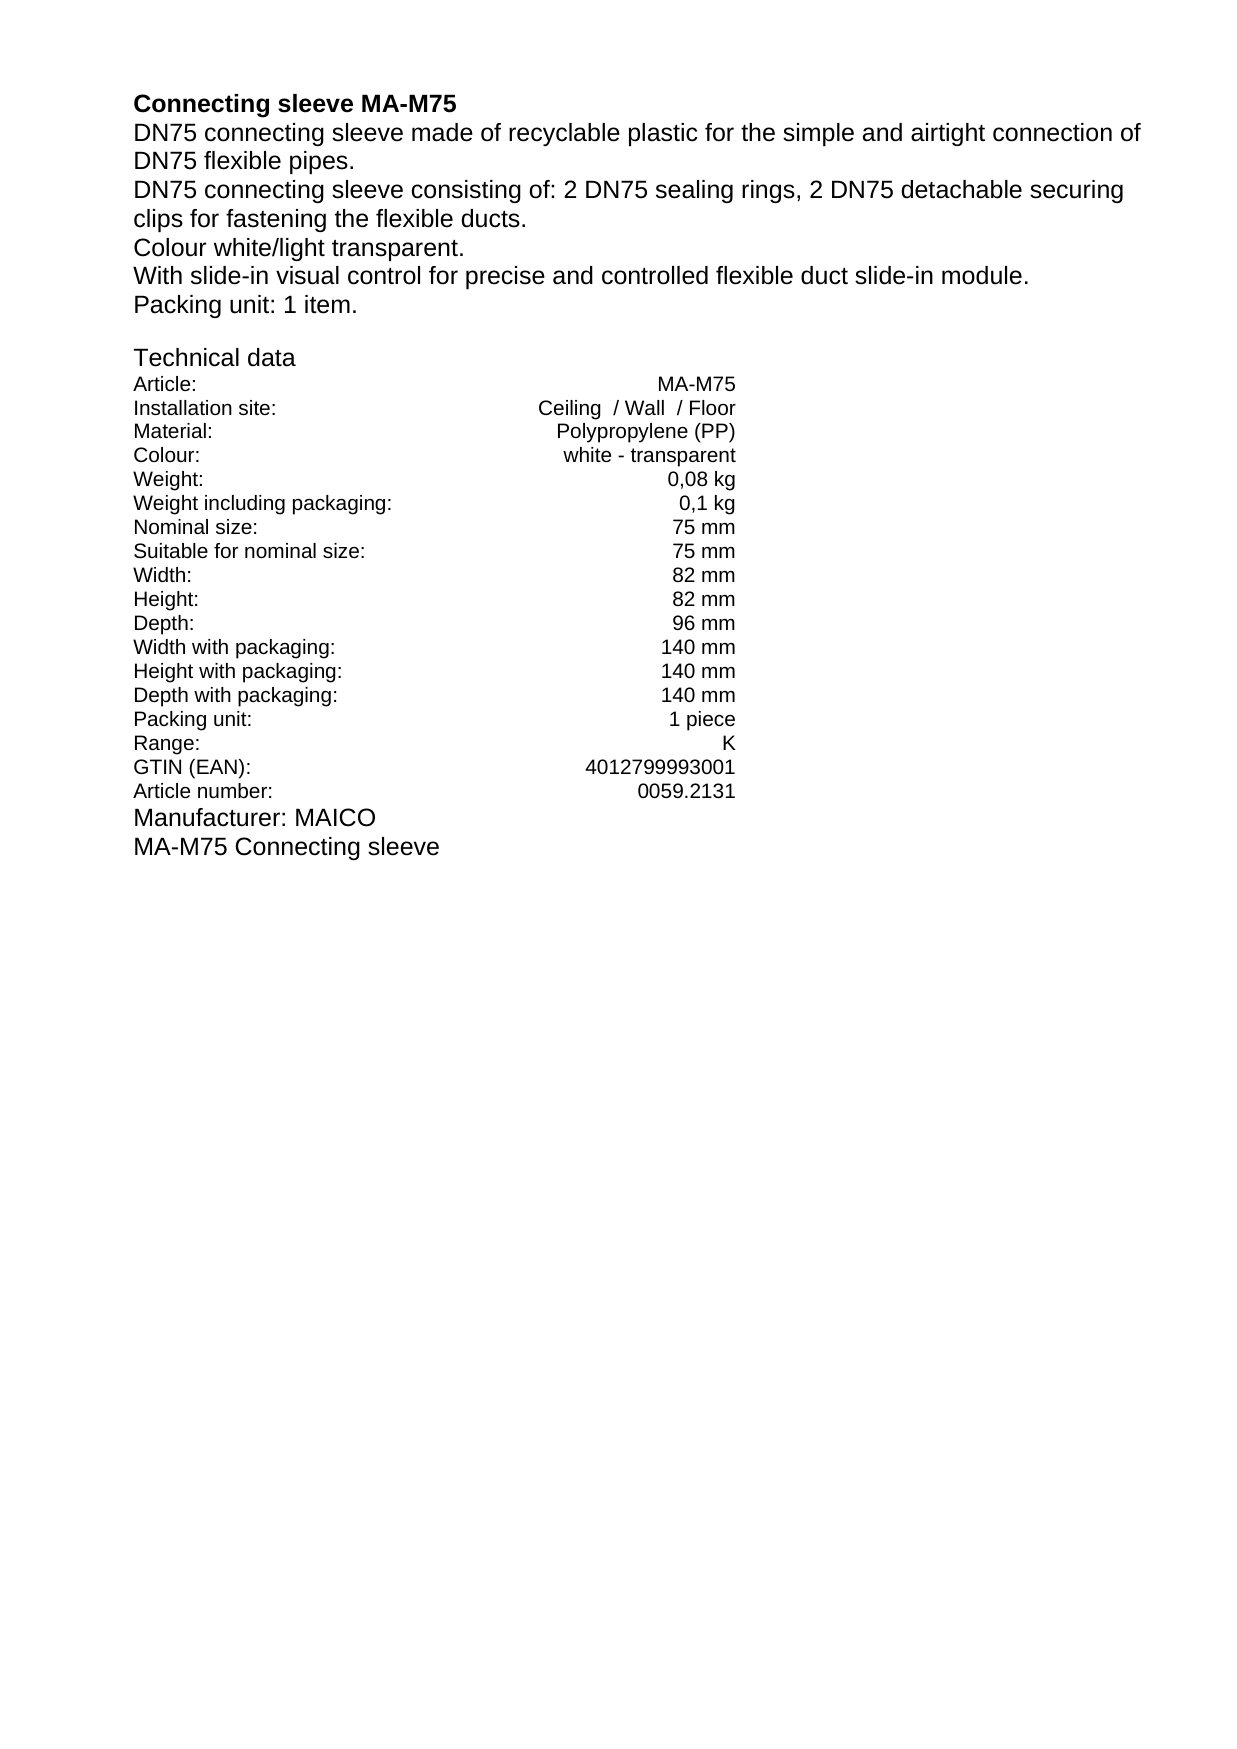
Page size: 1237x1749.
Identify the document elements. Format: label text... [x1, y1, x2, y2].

table_cell K [434, 731, 747, 755]
table_cell 75 mm [434, 539, 747, 563]
table_cell 96 mm [434, 611, 747, 635]
table_cell Polypropylene (PP) [434, 419, 747, 443]
table_cell 140 mm [434, 659, 747, 683]
text MA-M75 Connecting sleeve [133, 831, 1148, 860]
table_cell 4012799993001 [434, 755, 747, 779]
table_cell Nominal size: [122, 515, 434, 539]
table_header MA-M75 [434, 371, 747, 395]
table_cell Height with packaging: [122, 659, 434, 683]
table_cell 140 mm [434, 635, 747, 659]
text Packing unit: 1 item. [133, 290, 1148, 319]
table_cell Weight: [122, 467, 434, 491]
table_cell Weight including packaging: [122, 491, 434, 515]
table_cell 140 mm [434, 683, 747, 707]
table_cell GTIN (EAN): [122, 755, 434, 779]
table_cell Article number: [122, 779, 434, 803]
table_cell Colour: [122, 443, 434, 467]
table_cell 0059.2131 [434, 779, 747, 803]
text With slide-in visual control for precise and controlled flexible duct slide-in module. [133, 261, 1148, 290]
table_cell 82 mm [434, 563, 747, 587]
table_cell Packing unit: [122, 707, 434, 731]
text DN75 connecting sleeve made of recyclable plastic for the simple and airtight connection of DN75 flexible pipes. [133, 117, 1148, 175]
table_cell Installation site: [122, 395, 434, 419]
table_header Article: [122, 371, 434, 395]
table_cell Range: [122, 731, 434, 755]
table_cell Depth with packaging: [122, 683, 434, 707]
table_cell 0,08 kg [434, 467, 747, 491]
text Colour white/light transparent. [133, 232, 1148, 261]
text Connecting sleeve MA-M75 [133, 89, 1148, 117]
text Manufacturer: MAICO [133, 803, 1148, 831]
table_cell Depth: [122, 611, 434, 635]
table_cell 0,1 kg [434, 491, 747, 515]
table_cell Width with packaging: [122, 635, 434, 659]
table_cell white - transparent [434, 443, 747, 467]
table_cell Suitable for nominal size: [122, 539, 434, 563]
table_cell Width: [122, 563, 434, 587]
text Technical data [133, 343, 1148, 371]
table_cell Ceiling / Wall / Floor [434, 395, 747, 419]
table_cell 1 piece [434, 707, 747, 731]
table_cell Height: [122, 587, 434, 611]
table_cell 75 mm [434, 515, 747, 539]
text DN75 connecting sleeve consisting of: 2 DN75 sealing rings, 2 DN75 detachable securing clips for fastening the flexible ducts. [133, 175, 1148, 232]
table_cell 82 mm [434, 587, 747, 611]
table_cell Material: [122, 419, 434, 443]
